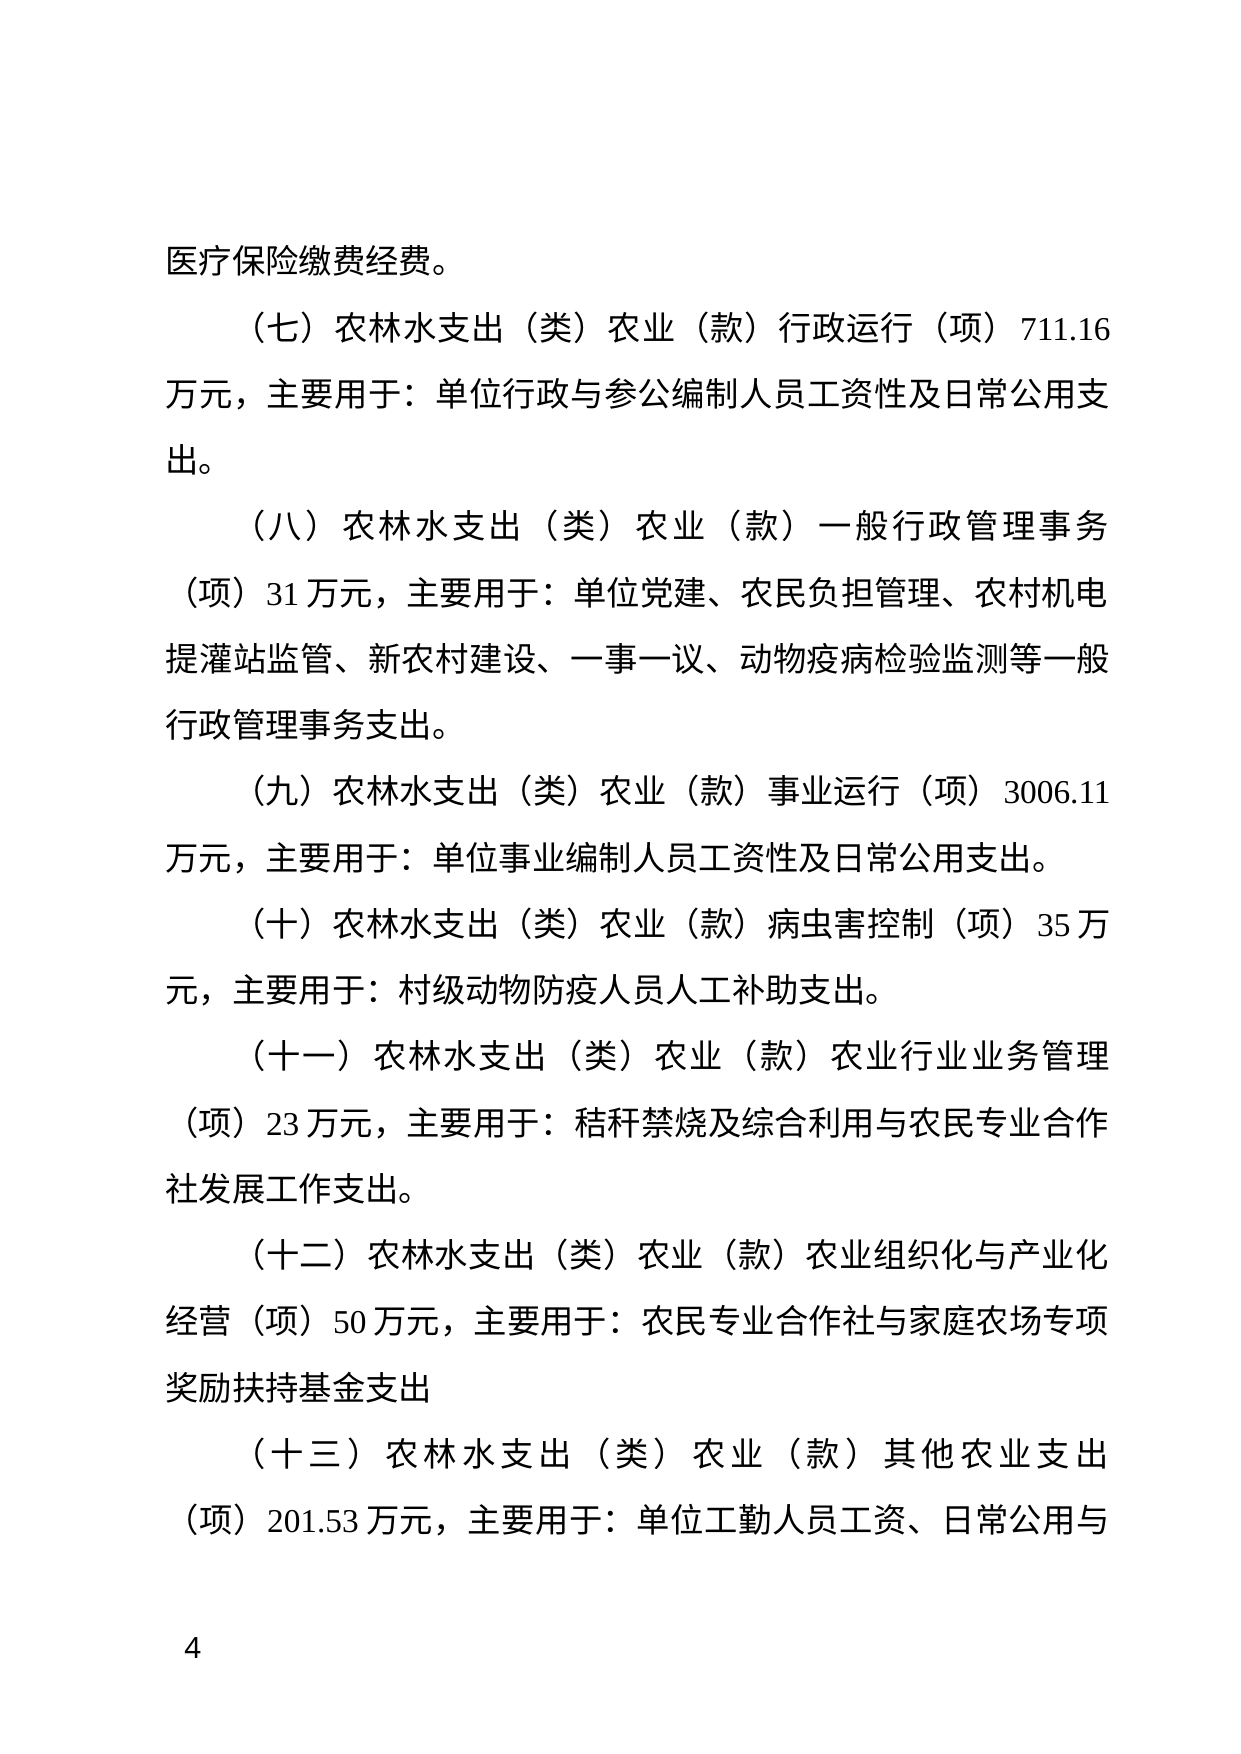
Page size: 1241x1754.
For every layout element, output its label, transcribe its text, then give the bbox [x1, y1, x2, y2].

text （十）农林水支出（类）农业（款）病虫害控制（项）35万元，主要用于：村级动物防疫人员人工补助支出。 [165, 889, 1110, 1021]
text （七）农林水支出（类）农业（款）行政运行（项）711.16万元，主要用于：单位行政与参公编制人员工资性及日常公用支出。 [165, 292, 1110, 491]
text （八）农林水支出（类）农业（款）一般行政管理事务（项）31万元，主要用于：单位党建、农民负担管理、农村机电提灌站监管、新农村建设、一事一议、动物疫病检验监测等一般行政管理事务支出。 [165, 491, 1110, 756]
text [165, 226, 1110, 292]
text （十一）农林水支出（类）农业（款）农业行业业务管理（项）23万元，主要用于：秸秆禁烧及综合利用与农民专业合作社发展工作支出。 [165, 1021, 1110, 1220]
text （九）农林水支出（类）农业（款）事业运行（项）3006.11万元，主要用于：单位事业编制人员工资性及日常公用支出。 [165, 756, 1110, 889]
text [165, 1419, 1110, 1551]
text （十二）农林水支出（类）农业（款）农业组织化与产业化经营（项）50万元，主要用于：农民专业合作社与家庭农场专项奖励扶持基金支出 [165, 1220, 1110, 1419]
